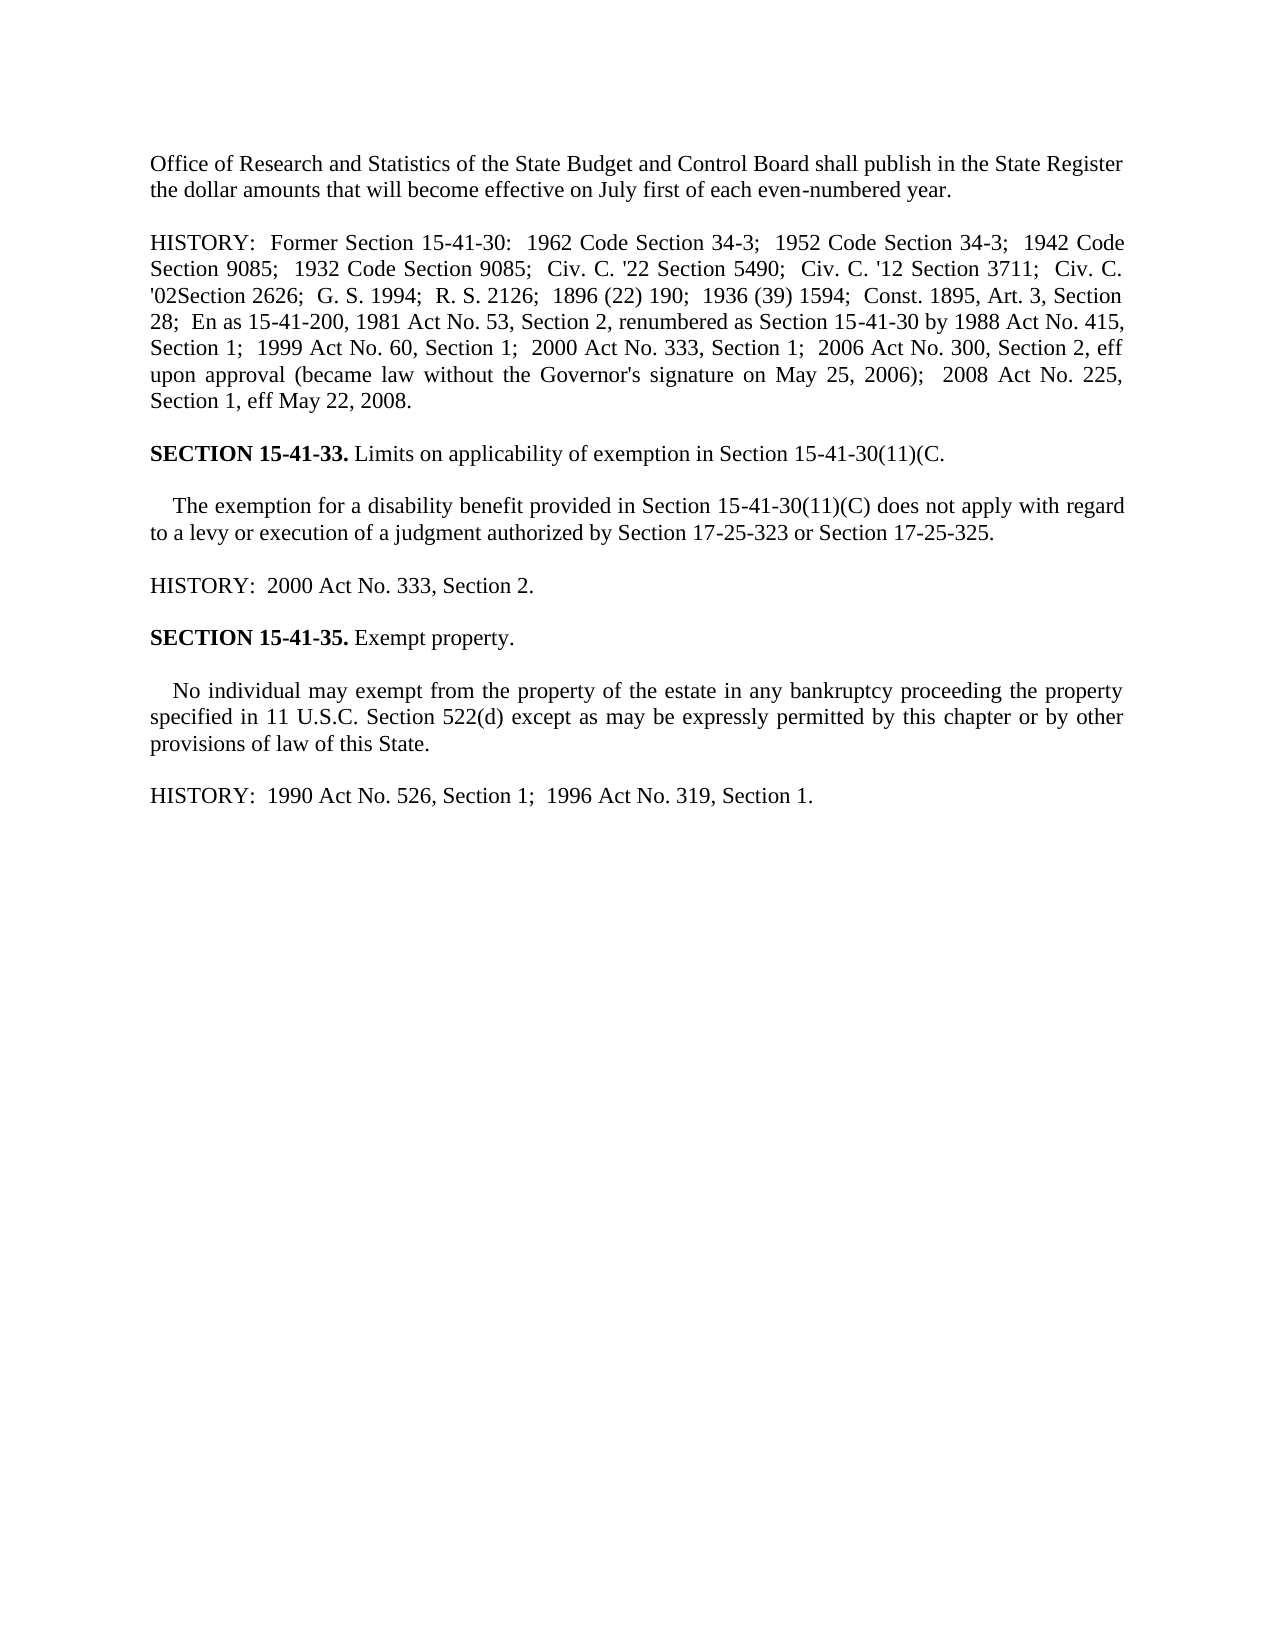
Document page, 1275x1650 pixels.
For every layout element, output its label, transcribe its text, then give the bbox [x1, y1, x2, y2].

text SECTION 15-41-35. Exempt property. [150, 624, 1125, 651]
text No individual may exempt from the property of the estate in any bankruptcy proceeding the property specified in 11 U.S.C. Section 522(d) except as may be expressly permitted by this chapter or by other provisions of law of this State. [150, 677, 1125, 756]
text SECTION 15-41-33. Limits on applicability of exemption in Section 15-41-30(11)(C. [150, 440, 1125, 466]
text HISTORY: Former Section 15-41-30: 1962 Code Section 34-3; 1952 Code Section 34-3; 1942 Code Section 9085; 1932 Code Section 9085; Civ. C. '22 Section 5490; Civ. C. '12 Section 3711; Civ. C. '02Section 2626; G. S. 1994; R. S. 2126; 1896 (22) 190; 1936 (39) 1594; Const. 1895, Art. 3, Section 28; En as 15-41-200, 1981 Act No. 53, Section 2, renumbered as Section 15-41-30 by 1988 Act No. 415, Section 1; 1999 Act No. 60, Section 1; 2000 Act No. 333, Section 1; 2006 Act No. 300, Section 2, eff upon approval (became law without the Governor's signature on May 25, 2006); 2008 Act No. 225, Section 1, eff May 22, 2008. [150, 229, 1125, 413]
text HISTORY: 1990 Act No. 526, Section 1; 1996 Act No. 319, Section 1. [150, 782, 1125, 809]
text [150, 150, 1125, 203]
text The exemption for a disability benefit provided in Section 15-41-30(11)(C) does not apply with regard to a levy or execution of a judgment authorized by Section 17-25-323 or Section 17-25-325. [150, 493, 1125, 545]
text HISTORY: 2000 Act No. 333, Section 2. [150, 572, 1125, 598]
